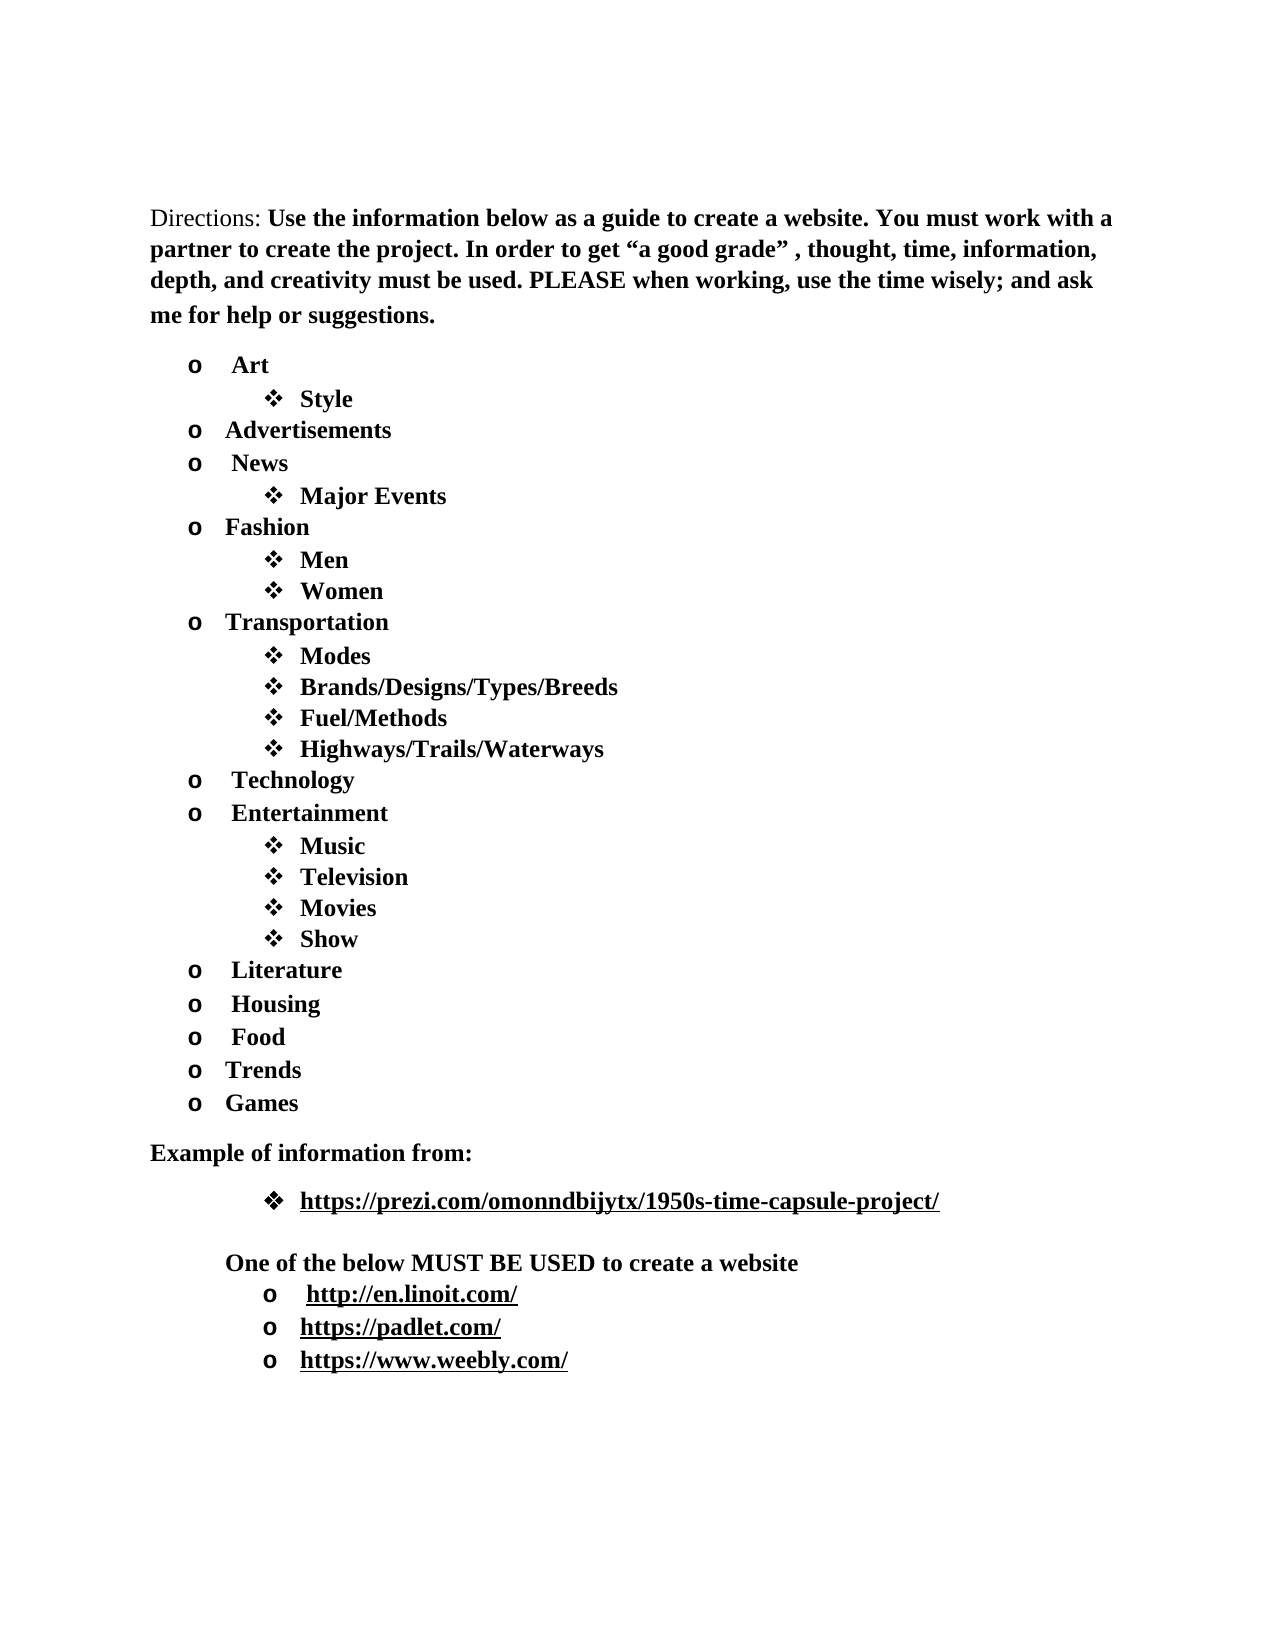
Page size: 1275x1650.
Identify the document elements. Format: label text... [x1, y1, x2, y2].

list Fuel/Methods [262, 703, 1125, 732]
list Major Events [262, 481, 1125, 510]
list Brands/Designs/Types/Breeds [262, 672, 1125, 701]
list Housing [187, 989, 1125, 1019]
list Fashion [187, 512, 1125, 543]
list Television [262, 862, 1125, 891]
list Transportation [187, 607, 1125, 638]
text Directions: Use the information below as a guide to create a website. You must work with a partner to create the project. In order to get “a good grade” , thought, time, information, depth, and creativity must be used. PLEASE when working, use the time wisely; and ask me for help or suggestions. [150, 203, 1125, 331]
list Style [262, 384, 1125, 412]
list Music [262, 831, 1125, 860]
list Food [187, 1022, 1125, 1053]
list Women [262, 576, 1125, 605]
list Trends [187, 1055, 1125, 1086]
list Modes [262, 641, 1125, 669]
list News [187, 448, 1125, 479]
list Advertisements [187, 415, 1125, 446]
text Example of information from: [150, 1138, 1125, 1167]
list One of the below MUST BE USED to create a website [225, 1248, 1125, 1277]
list Entertainment [187, 798, 1125, 829]
list https://padlet.com/ [262, 1312, 1125, 1343]
list Men [262, 545, 1125, 574]
list Literature [187, 956, 1125, 986]
list https://www.weebly.com/ [262, 1346, 1125, 1376]
list Games [187, 1088, 1125, 1119]
list https://prezi.com/omonndbijytx/1950s-time-capsule-project/ [262, 1186, 1125, 1215]
list Art [187, 350, 1125, 381]
list http://en.linoit.com/ [262, 1279, 1125, 1310]
list Show [262, 924, 1125, 953]
list Movies [262, 893, 1125, 922]
list Technology [187, 765, 1125, 796]
list Highways/Trails/Waterways [262, 734, 1125, 763]
